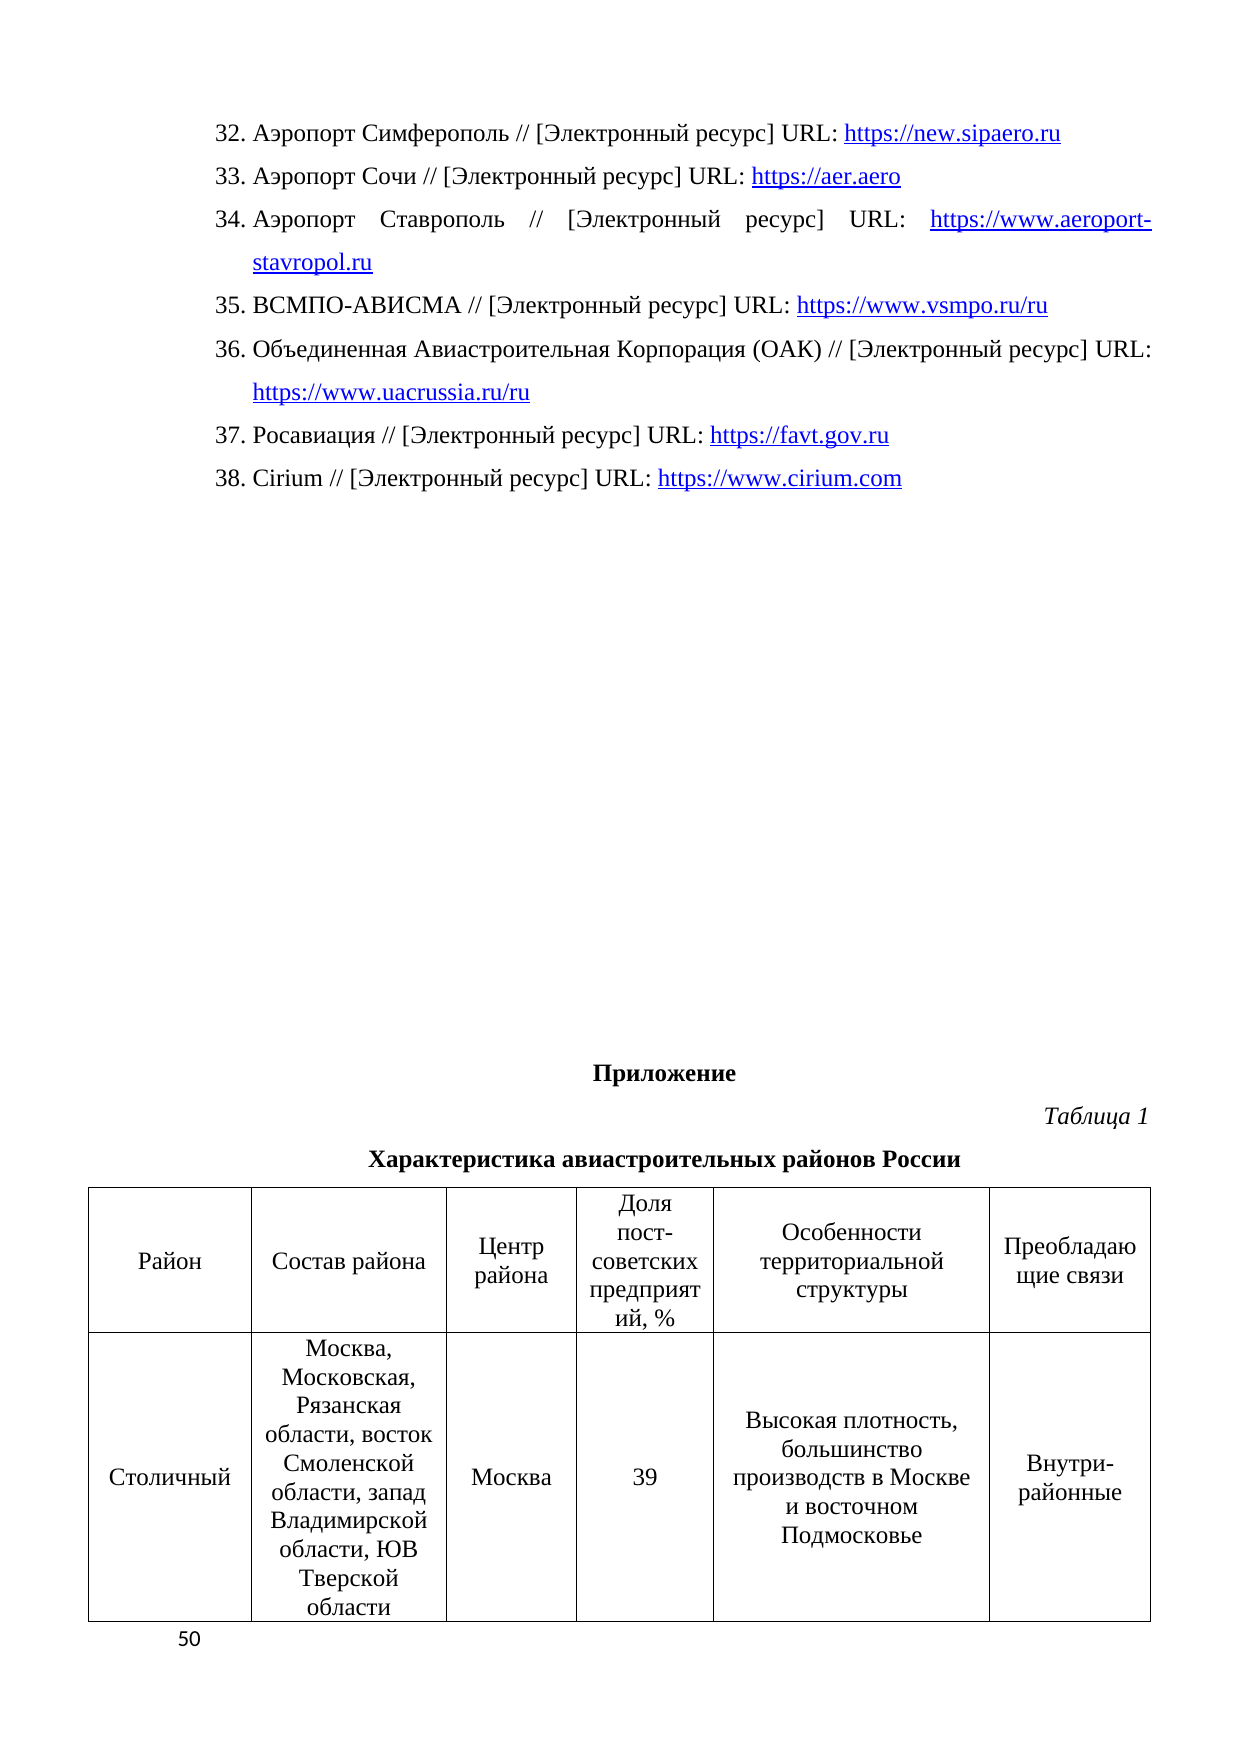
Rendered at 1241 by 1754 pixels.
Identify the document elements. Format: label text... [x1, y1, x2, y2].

table_header Особенности территориальной структуры [714, 1188, 989, 1332]
subtitle Приложение [177, 1058, 1152, 1087]
table_cell Москва [447, 1333, 576, 1621]
table_cell Столичный [89, 1333, 251, 1621]
table_header Преобладающие связи [990, 1188, 1150, 1332]
table_cell Внутри-районные [990, 1333, 1150, 1621]
list Cirium // [Электронный ресурс] URL: https://www.cirium.com [215, 463, 1152, 492]
list ВСМПО-АВИСМА // [Электронный ресурс] URL: https://www.vsmpo.ru/ru [215, 291, 1152, 319]
list Аэропорт Ставрополь // [Электронный ресурс] URL: https://www.aeroport-stavropol.ru [215, 204, 1152, 276]
table_header Состав района [252, 1188, 446, 1332]
table_header Район [89, 1188, 251, 1332]
table_cell 39 [577, 1333, 713, 1621]
table_cell Москва, Московская, Рязанская области, восток Смоленской области, запад Владимирской области, ЮВ Тверской области [252, 1333, 446, 1621]
table_header Доля пост-советских предприятий, % [577, 1188, 713, 1332]
table_header Центр района [447, 1188, 576, 1332]
list Аэропорт Симферополь // [Электронный ресурс] URL: https://new.sipaero.ru [215, 118, 1152, 147]
table_cell Высокая плотность, большинство производств в Москве и восточном Подмосковье [714, 1333, 989, 1621]
text Таблица 1 [177, 1101, 1152, 1130]
list Объединенная Авиастроительная Корпорация (ОАК) // [Электронный ресурс] URL: https://www.uacrussia.ru/ru [215, 334, 1152, 406]
list Аэропорт Сочи // [Электронный ресурс] URL: https://aer.aero [215, 161, 1152, 190]
text Характеристика авиастроительных районов России [177, 1144, 1152, 1173]
list Росавиация // [Электронный ресурс] URL: https://favt.gov.ru [215, 420, 1152, 449]
